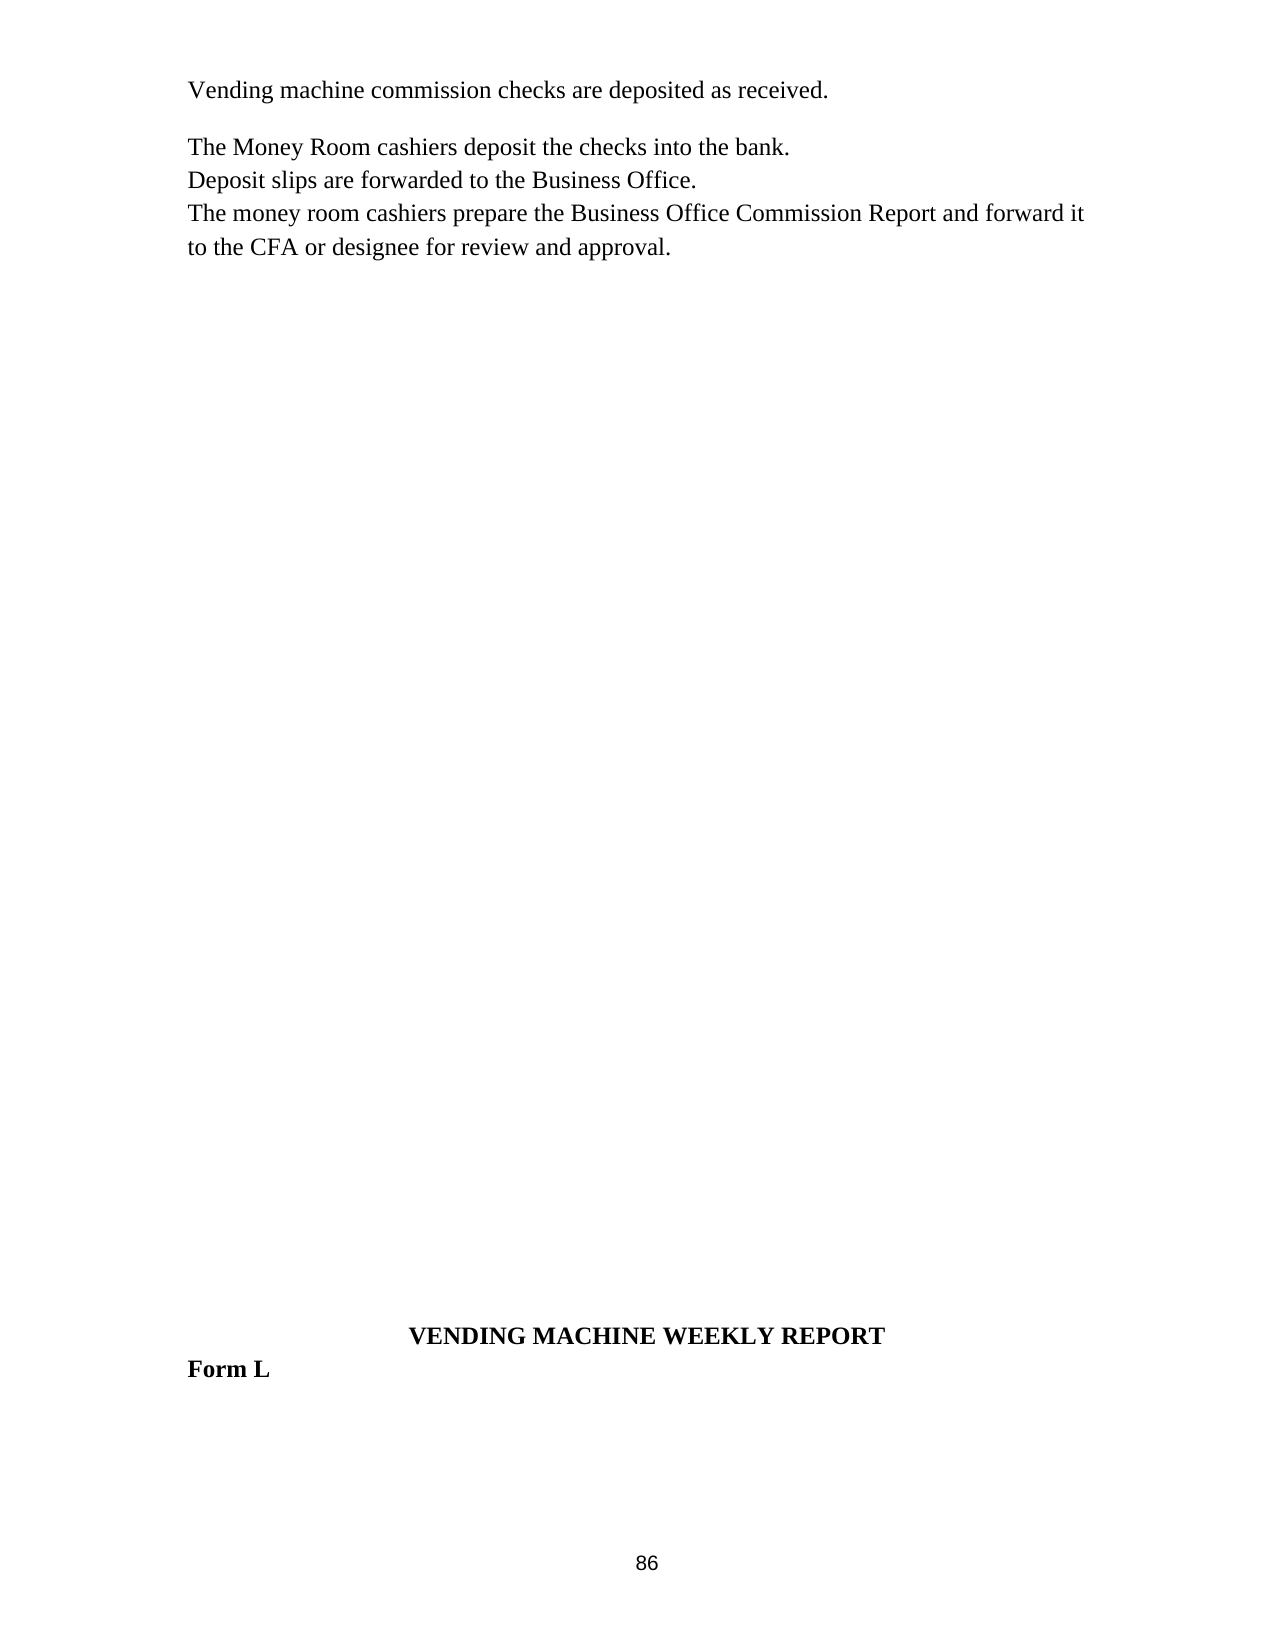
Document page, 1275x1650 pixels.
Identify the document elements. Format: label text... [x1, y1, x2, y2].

text The Money Room cashiers deposit the checks into the bank. [187, 132, 1106, 161]
text VENDING MACHINE WEEKLY REPORT [187, 1321, 1106, 1350]
text Vending machine commission checks are deposited as received. [187, 75, 1106, 104]
text Deposit slips are forwarded to the Business Office. [187, 166, 1106, 194]
text The money room cashiers prepare the Business Office Commission Report and forward it to the CFA or designee for review and approval. [187, 198, 1106, 260]
text Form L [187, 1354, 1106, 1383]
